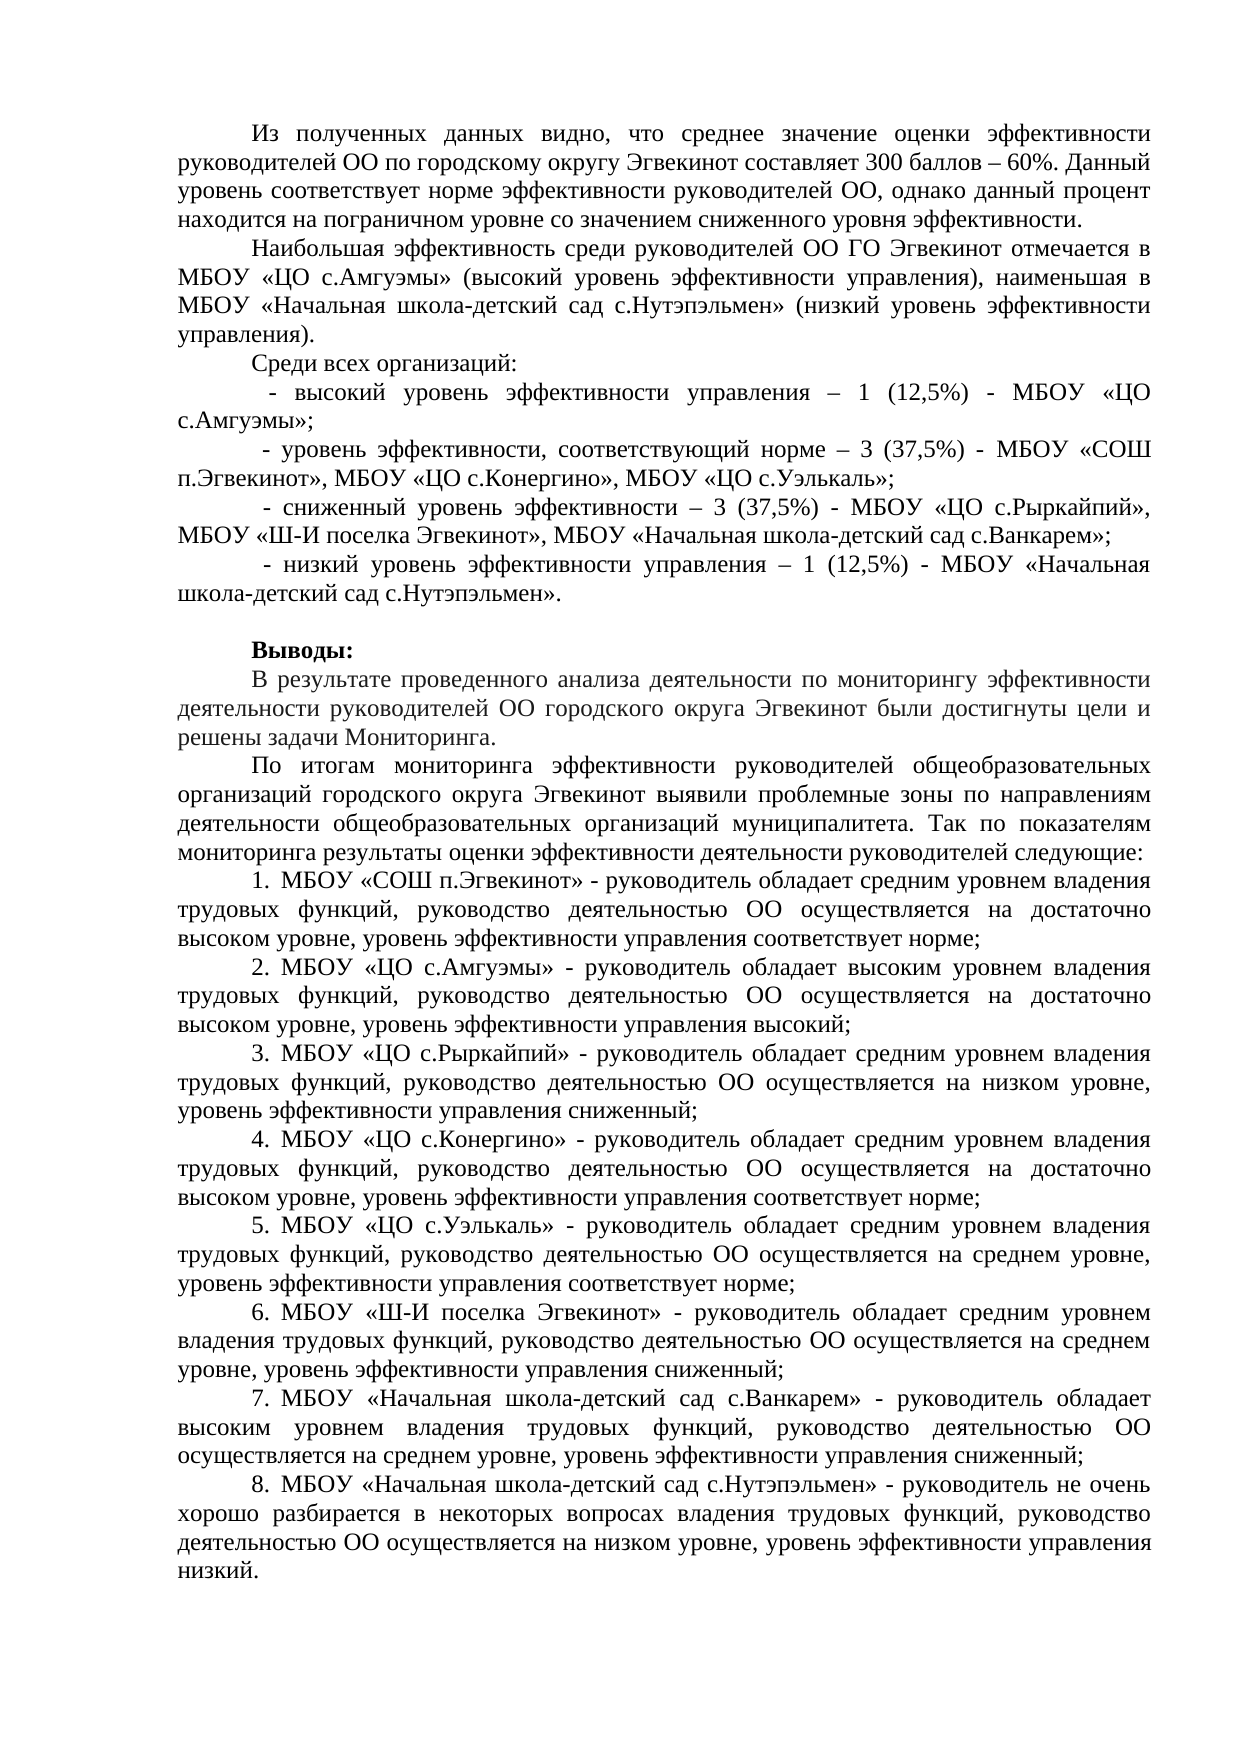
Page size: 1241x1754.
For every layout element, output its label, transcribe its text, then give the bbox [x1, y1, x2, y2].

text По итогам мониторинга эффективности руководителей общеобразовательных организаций городского округа Эгвекинот выявили проблемные зоны по направлениям деятельности общеобразовательных организаций муниципалитета. Так по показателям мониторинга результаты оценки эффективности деятельности руководителей следующие: [177, 751, 1152, 866]
text - высокий уровень эффективности управления – 1 (12,5%) - МБОУ «ЦО с.Амгуэмы»; [177, 377, 1152, 434]
list МБОУ «Начальная школа-детский сад с.Нутэпэльмен» - руководитель не очень хорошо разбирается в некоторых вопросах владения трудовых функций, руководство деятельностью ОО осуществляется на низком уровне, уровень эффективности управления низкий. [177, 1469, 1152, 1584]
list МБОУ «ЦО с.Конергино» - руководитель обладает средним уровнем владения трудовых функций, руководство деятельностью ОО осуществляется на достаточно высоком уровне, уровень эффективности управления соответствует норме; [177, 1124, 1152, 1211]
text - низкий уровень эффективности управления – 1 (12,5%) - МБОУ «Начальная школа-детский сад с.Нутэпэльмен». [177, 549, 1152, 607]
list МБОУ «ЦО с.Рыркайпий» - руководитель обладает средним уровнем владения трудовых функций, руководство деятельностью ОО осуществляется на низком уровне, уровень эффективности управления сниженный; [177, 1038, 1152, 1124]
list МБОУ «Ш-И поселка Эгвекинот» - руководитель обладает средним уровнем владения трудовых функций, руководство деятельностью ОО осуществляется на среднем уровне, уровень эффективности управления сниженный; [177, 1297, 1152, 1383]
text Из полученных данных видно, что среднее значение оценки эффективности руководителей ОО по городскому округу Эгвекинот составляет 300 баллов – 60%. Данный уровень соответствует норме эффективности руководителей ОО, однако данный процент находится на пограничном уровне со значением сниженного уровня эффективности. [177, 118, 1152, 233]
text - уровень эффективности, соответствующий норме – 3 (37,5%) - МБОУ «СОШ п.Эгвекинот», МБОУ «ЦО с.Конергино», МБОУ «ЦО с.Уэлькаль»; [177, 434, 1152, 492]
text Наибольшая эффективность среди руководителей ОО ГО Эгвекинот отмечается в МБОУ «ЦО с.Амгуэмы» (высокий уровень эффективности управления), наименьшая в МБОУ «Начальная школа-детский сад с.Нутэпэльмен» (низкий уровень эффективности управления). [177, 233, 1152, 348]
text Выводы: [177, 636, 1152, 664]
list МБОУ «ЦО с.Уэлькаль» - руководитель обладает средним уровнем владения трудовых функций, руководство деятельностью ОО осуществляется на среднем уровне, уровень эффективности управления соответствует норме; [177, 1211, 1152, 1297]
list МБОУ «СОШ п.Эгвекинот» - руководитель обладает средним уровнем владения трудовых функций, руководство деятельностью ОО осуществляется на достаточно высоком уровне, уровень эффективности управления соответствует норме; [177, 866, 1152, 952]
text Среди всех организаций: [177, 348, 1152, 377]
list МБОУ «Начальная школа-детский сад с.Ванкарем» - руководитель обладает высоким уровнем владения трудовых функций, руководство деятельностью ОО осуществляется на среднем уровне, уровень эффективности управления сниженный; [177, 1383, 1152, 1469]
text В результате проведенного анализа деятельности по мониторингу эффективности деятельности руководителей ОО городского округа Эгвекинот были достигнуты цели и решены задачи Мониторинга. [177, 664, 1152, 751]
list МБОУ «ЦО с.Амгуэмы» - руководитель обладает высоким уровнем владения трудовых функций, руководство деятельностью ОО осуществляется на достаточно высоком уровне, уровень эффективности управления высокий; [177, 952, 1152, 1038]
text - сниженный уровень эффективности – 3 (37,5%) - МБОУ «ЦО с.Рыркайпий», МБОУ «Ш-И поселка Эгвекинот», МБОУ «Начальная школа-детский сад с.Ванкарем»; [177, 492, 1152, 549]
